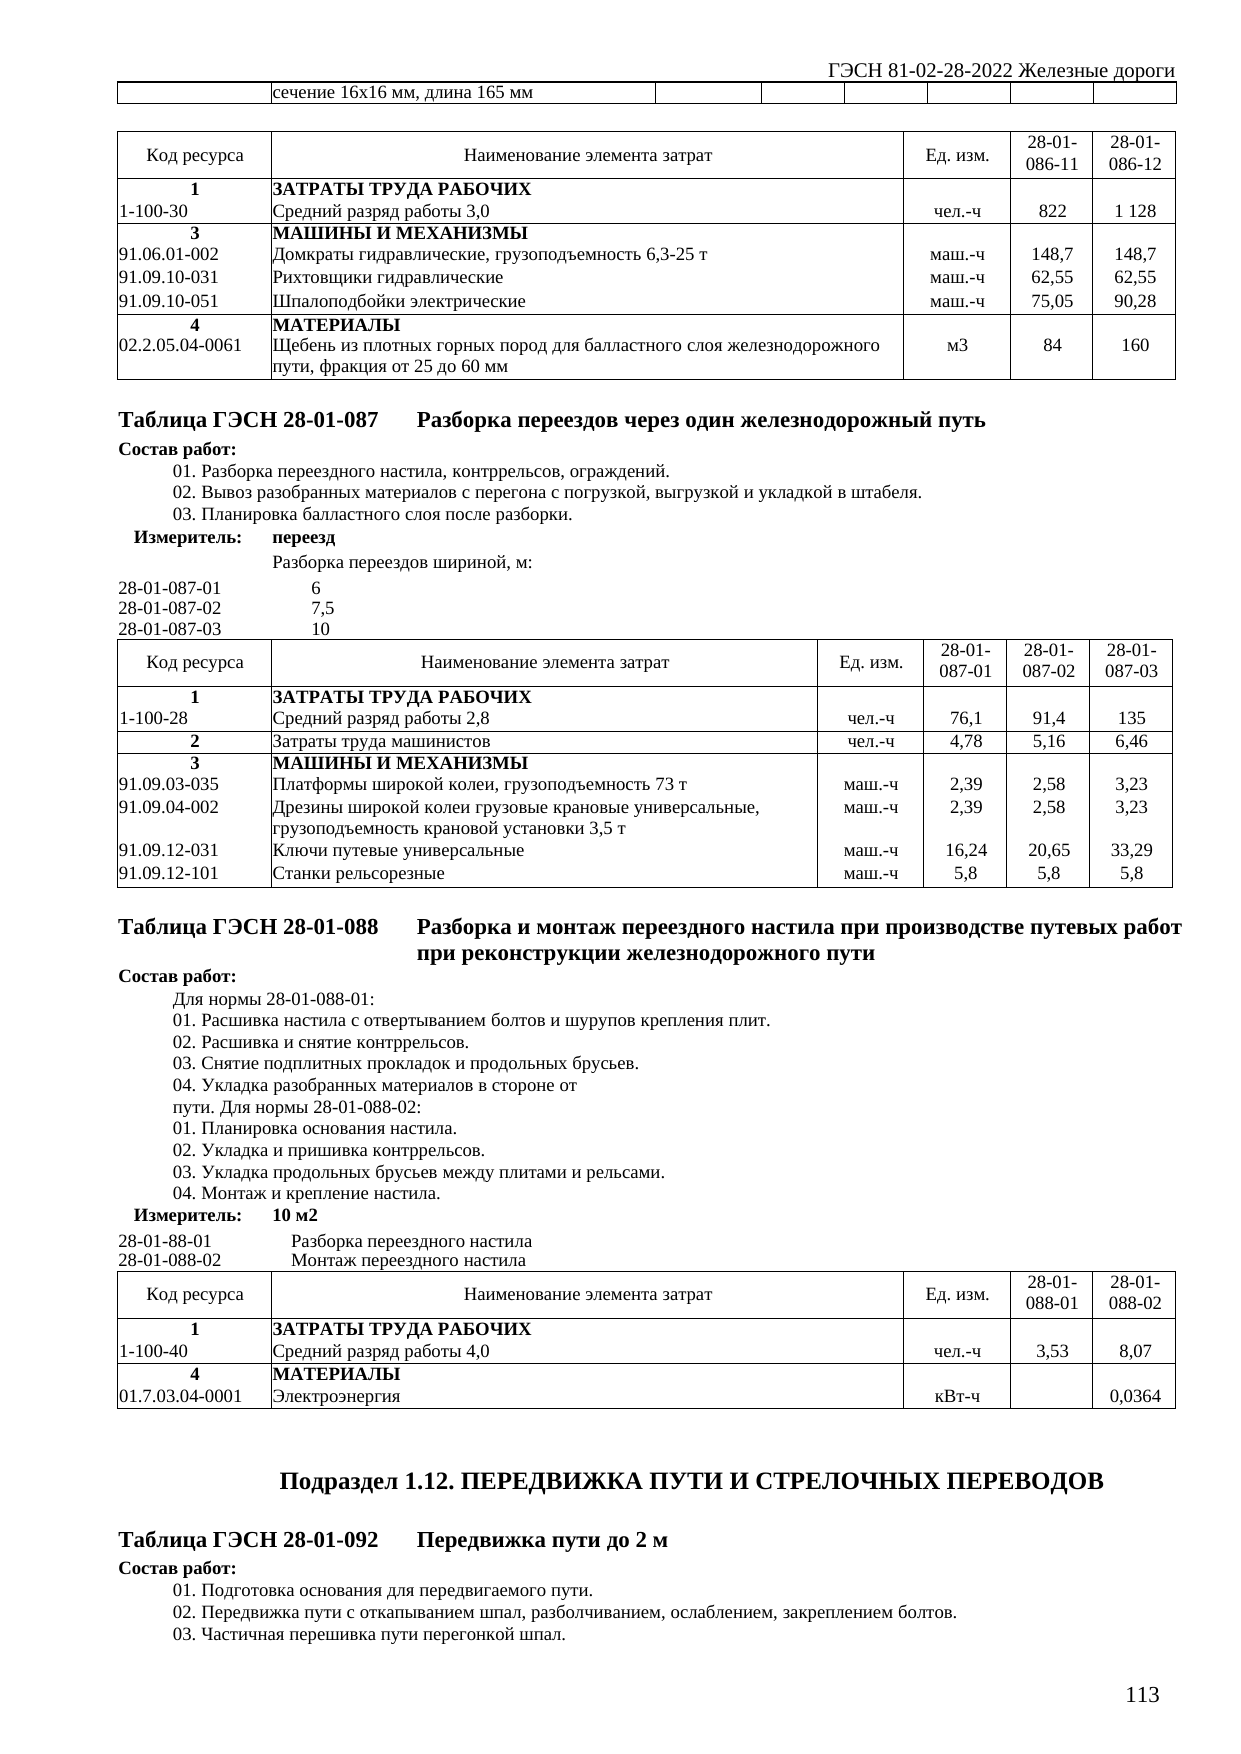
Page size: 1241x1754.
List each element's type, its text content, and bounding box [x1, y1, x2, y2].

subtitle Состав работ: [118, 965, 1207, 987]
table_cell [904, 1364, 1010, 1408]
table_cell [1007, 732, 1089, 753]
subtitle Измеритель: 10 м2 [134, 1204, 1207, 1226]
list Монтаж и крепление настила. [173, 1182, 1207, 1204]
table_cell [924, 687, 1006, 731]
list Планировка основания настила. [173, 1117, 1207, 1139]
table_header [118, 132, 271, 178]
list Вывоз разобранных материалов с перегона с погрузкой, выгрузкой и укладкой в штабеля. [173, 482, 1207, 503]
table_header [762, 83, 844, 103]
subtitle Состав работ: [118, 1557, 1207, 1578]
list Укладка разобранных материалов в стороне от пути. Для нормы 28-01-088-02: [173, 1074, 623, 1117]
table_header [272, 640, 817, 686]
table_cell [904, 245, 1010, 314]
list Снятие подплитных прокладок и продольных брусьев. [173, 1053, 1207, 1074]
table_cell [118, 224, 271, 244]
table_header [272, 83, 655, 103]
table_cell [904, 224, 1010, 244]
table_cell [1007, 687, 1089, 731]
text Разборка переездов шириной, м: [272, 551, 1207, 573]
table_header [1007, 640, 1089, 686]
subtitle Состав работ: [118, 437, 1207, 459]
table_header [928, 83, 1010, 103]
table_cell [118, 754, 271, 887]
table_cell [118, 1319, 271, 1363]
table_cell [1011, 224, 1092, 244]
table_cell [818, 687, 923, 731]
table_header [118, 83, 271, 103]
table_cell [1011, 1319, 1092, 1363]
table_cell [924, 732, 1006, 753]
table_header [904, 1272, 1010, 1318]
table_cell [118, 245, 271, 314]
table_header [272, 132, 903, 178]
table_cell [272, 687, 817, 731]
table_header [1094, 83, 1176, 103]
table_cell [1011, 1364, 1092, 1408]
list Укладка и пришивка контррельсов. [173, 1139, 1207, 1161]
text 28-01-087-03 10 [118, 618, 1207, 639]
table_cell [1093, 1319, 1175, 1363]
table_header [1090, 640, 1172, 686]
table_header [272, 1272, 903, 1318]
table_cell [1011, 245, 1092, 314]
subtitle Подраздел 1.12. ПЕРЕДВИЖКА ПУТИ И СТРЕЛОЧНЫХ ПЕРЕВОДОВ [279, 1466, 1207, 1495]
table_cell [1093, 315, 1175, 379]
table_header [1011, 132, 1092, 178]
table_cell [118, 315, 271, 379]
list Разборка переездного настила 28-01-088-02 Монтаж переездного настила [118, 1231, 532, 1271]
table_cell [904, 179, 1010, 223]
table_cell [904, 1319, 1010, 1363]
text 28-01-087-02 7,5 [118, 598, 1207, 618]
list Расшивка и снятие контррельсов. [173, 1031, 1207, 1053]
list Частичная перешивка пути перегонкой шпал. [173, 1623, 1207, 1644]
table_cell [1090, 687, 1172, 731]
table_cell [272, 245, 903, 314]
list Расшивка настила с отвертыванием болтов и шурупов крепления плит. [173, 1010, 1207, 1031]
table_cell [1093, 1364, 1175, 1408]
subtitle Таблица ГЭСН 28-01-092 Передвижка пути до 2 м [118, 1526, 1207, 1552]
list Подготовка основания для передвигаемого пути. [173, 1579, 1207, 1601]
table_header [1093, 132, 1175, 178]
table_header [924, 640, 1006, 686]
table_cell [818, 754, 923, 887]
text Для нормы 28-01-088-01: [173, 988, 1207, 1009]
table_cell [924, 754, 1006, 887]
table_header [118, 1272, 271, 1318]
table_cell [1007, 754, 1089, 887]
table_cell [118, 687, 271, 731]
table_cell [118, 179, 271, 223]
list Планировка балластного слоя после разборки. [173, 503, 1207, 525]
subtitle Измеритель: переезд [134, 526, 1207, 547]
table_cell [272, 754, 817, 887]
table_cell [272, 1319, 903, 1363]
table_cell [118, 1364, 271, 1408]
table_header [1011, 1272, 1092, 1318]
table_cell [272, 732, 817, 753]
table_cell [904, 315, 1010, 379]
list Разборка переездного настила, контррельсов, ограждений. [173, 460, 1207, 482]
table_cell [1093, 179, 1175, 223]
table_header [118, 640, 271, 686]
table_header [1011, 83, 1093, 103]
subtitle Таблица ГЭСН 28-01-088 Разборка и монтаж переездного настила при производстве путевых работ при реконструкции железнодорожного пути [118, 914, 1182, 965]
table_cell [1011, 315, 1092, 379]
list Укладка продольных брусьев между плитами и рельсами. [173, 1161, 1207, 1182]
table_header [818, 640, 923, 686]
text 28-01-087-01 6 [118, 578, 1207, 598]
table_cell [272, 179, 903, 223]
subtitle Таблица ГЭСН 28-01-087 Разборка переездов через один железнодорожный путь [118, 406, 1207, 433]
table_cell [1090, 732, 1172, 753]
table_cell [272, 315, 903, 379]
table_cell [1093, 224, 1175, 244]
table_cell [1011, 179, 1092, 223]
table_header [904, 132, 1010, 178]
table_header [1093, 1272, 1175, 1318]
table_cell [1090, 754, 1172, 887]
list Передвижка пути с откапыванием шпал, разболчиванием, ослаблением, закреплением болтов. [173, 1601, 1207, 1623]
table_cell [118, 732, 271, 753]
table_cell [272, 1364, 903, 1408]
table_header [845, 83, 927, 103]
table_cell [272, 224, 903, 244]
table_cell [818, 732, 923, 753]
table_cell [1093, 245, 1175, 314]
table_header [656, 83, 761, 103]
